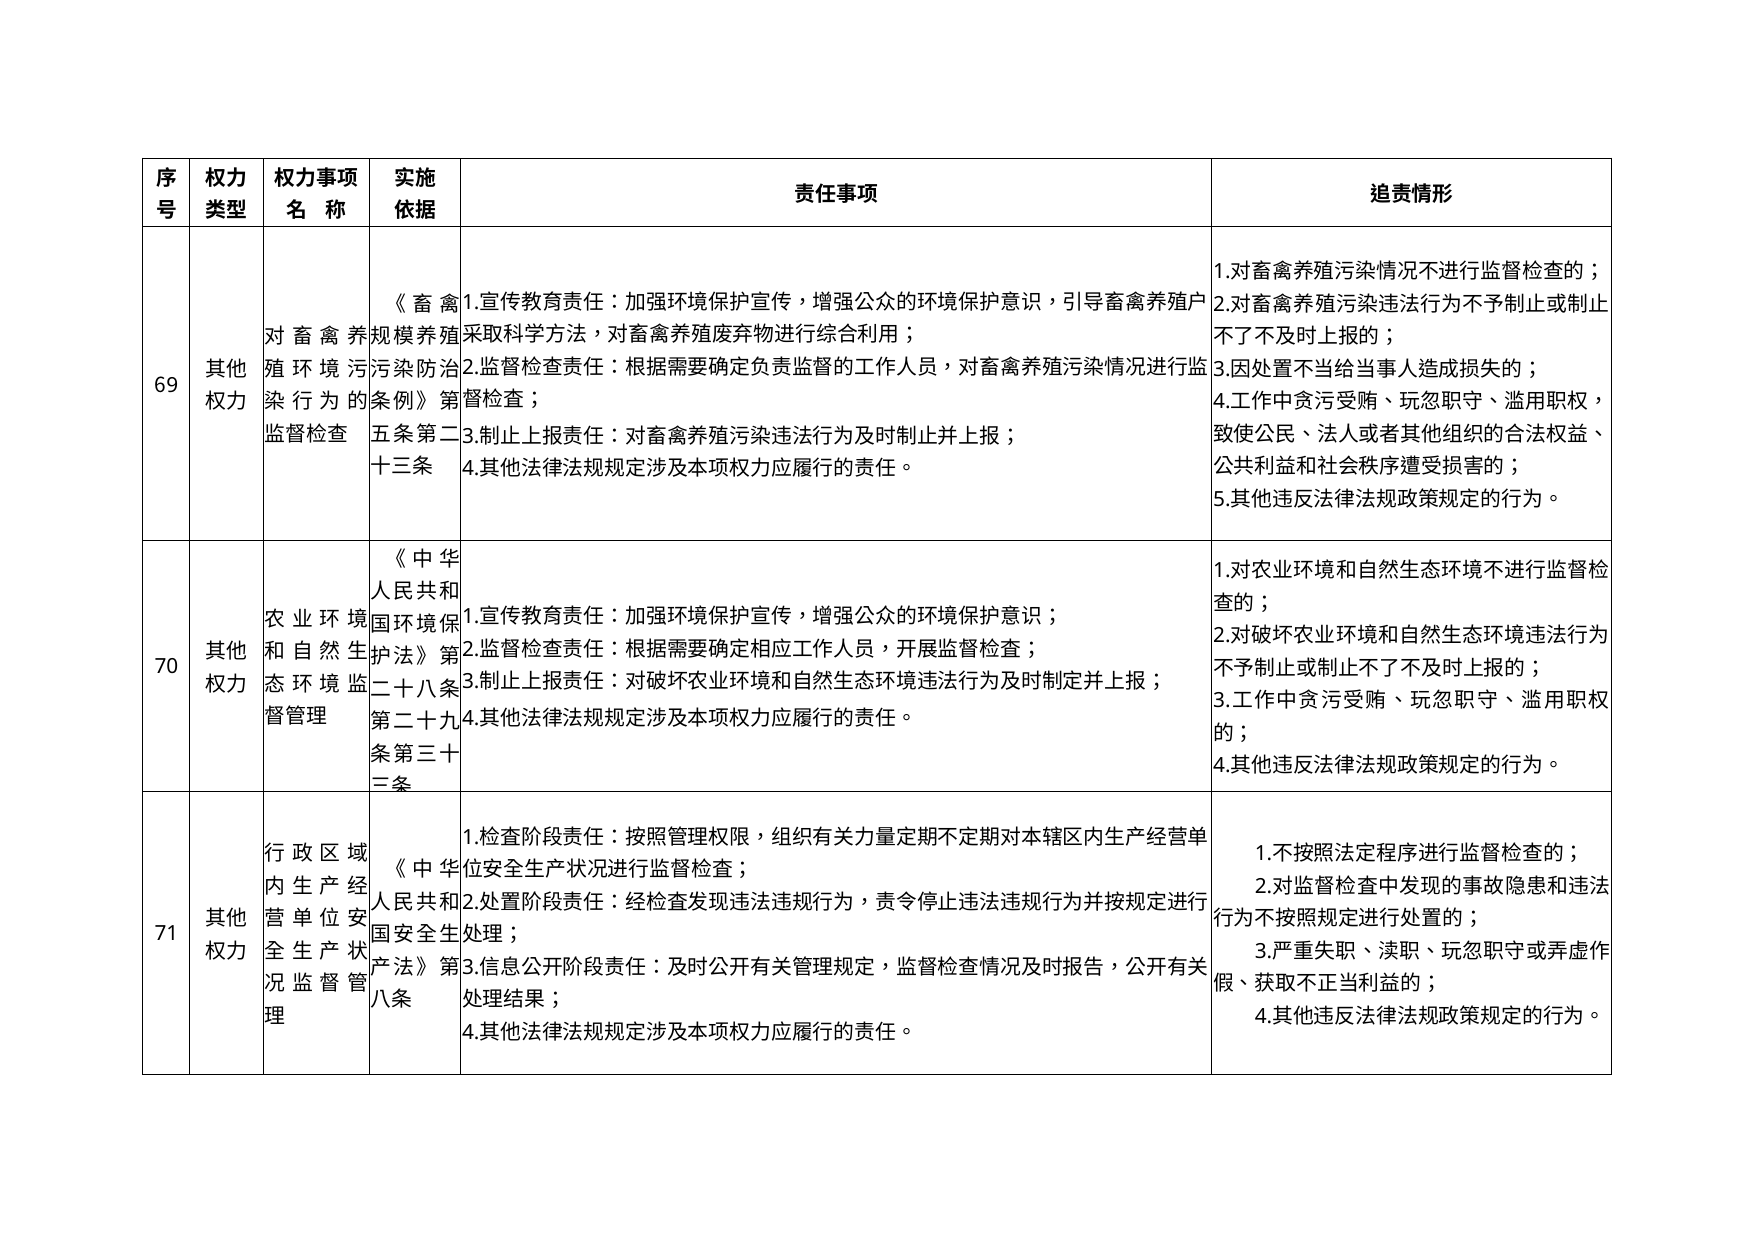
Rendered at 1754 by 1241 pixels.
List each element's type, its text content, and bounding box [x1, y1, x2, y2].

table_header 序 号 [143, 159, 189, 226]
table_cell 71 [143, 792, 189, 1074]
table_cell 1.宣传教育责任：加强环境保护宣传，增强公众的环境保护意识，引导畜禽养殖户采取科学方法，对畜禽养殖废弃物进行综合利用； 2.监督检查责任：根据需要确定负责监督的工作人员，对畜禽养殖污染情况进行监督检査； 3.制止上报责任：对畜禽养殖污染违法行为及时制止并上报； 4.其他法律法规规定涉及本项权力应履行的责任。 [461, 227, 1211, 540]
table_cell 1.不按照法定程序进行监督检查的； 2.对监督检査中发现的事故隐患和违法行为不按照规定进行处置的； 3.严重失职、渎职、玩忽职守或弄虚作假、获取不正当利益的； 4.其他违反法律法规政策规定的行为。 [1212, 792, 1611, 1074]
table_cell 1.宣传教育责任：加强环境保护宣传，增强公众的环境保护意识； 2.监督检查责任：根据需要确定相应工作人员，开展监督检査； 3.制止上报责任：对破坏农业环境和自然生态环境违法行为及时制定并上报； 4.其他法律法规规定涉及本项权力应履行的责任。 [461, 541, 1211, 791]
table_cell 1.检査阶段责任：按照管理权限，组织有关力量定期不定期对本辖区内生产经营单位安全生产状况进行监督检査； 2.处置阶段责任：经检査发现违法违规行为，责令停止违法违规行为并按规定进行处理； 3.信息公开阶段责任：及时公开有关管理规定，监督检查情况及时报告，公开有关处理结果； 4.其他法律法规规定涉及本项权力应履行的责任。 [461, 792, 1211, 1074]
table_cell 1.对农业环境和自然生态环境不进行监督检查的； 2.对破坏农业环境和自然生态环境违法行为不予制止或制止不了不及时上报的； 3.工作中贪污受贿、玩忽职守、滥用职权的； 4.其他违反法律法规政策规定的行为。 [1212, 541, 1611, 791]
table_header 实施 依据 [370, 159, 460, 226]
table_cell 69 [143, 227, 189, 540]
table_header 责任事项 [461, 159, 1211, 226]
table_cell 1.对畜禽养殖污染情况不进行监督检查的； 2.对畜禽养殖污染违法行为不予制止或制止不了不及时上报的； 3.因处置不当给当事人造成损失的； 4.工作中贪污受贿、玩忽职守、滥用职权，致使公民、法人或者其他组织的合法权益、公共利益和社会秩序遭受损害的； 5.其他违反法律法规政策规定的行为。 [1212, 227, 1611, 540]
table_cell 行政区域内生产经营单位安全生产状况监督管理 [264, 792, 369, 1074]
table_cell 农业环境和自然生态环境监督管理 [264, 541, 369, 791]
table_cell 对畜禽养殖环境污染行为的监督检查 [264, 227, 369, 540]
table_header 追责情形 [1212, 159, 1611, 226]
table_cell 70 [143, 541, 189, 791]
table_cell 《中华人民共和国环境保护法》第二十八条第二十九条第三十三条 [370, 541, 460, 791]
table_cell 《畜禽规模养殖污染防治条例》第五条第二十三条 [370, 227, 460, 540]
table_header 权力事项名 称 [264, 159, 369, 226]
table_header 权力 类型 [190, 159, 263, 226]
table_cell 《中华人民共和国安全生产法》第八条 [370, 792, 460, 1074]
table_cell 其他 权力 [190, 792, 263, 1074]
table_cell 其他 权力 [190, 541, 263, 791]
table_cell 其他 权力 [190, 227, 263, 540]
